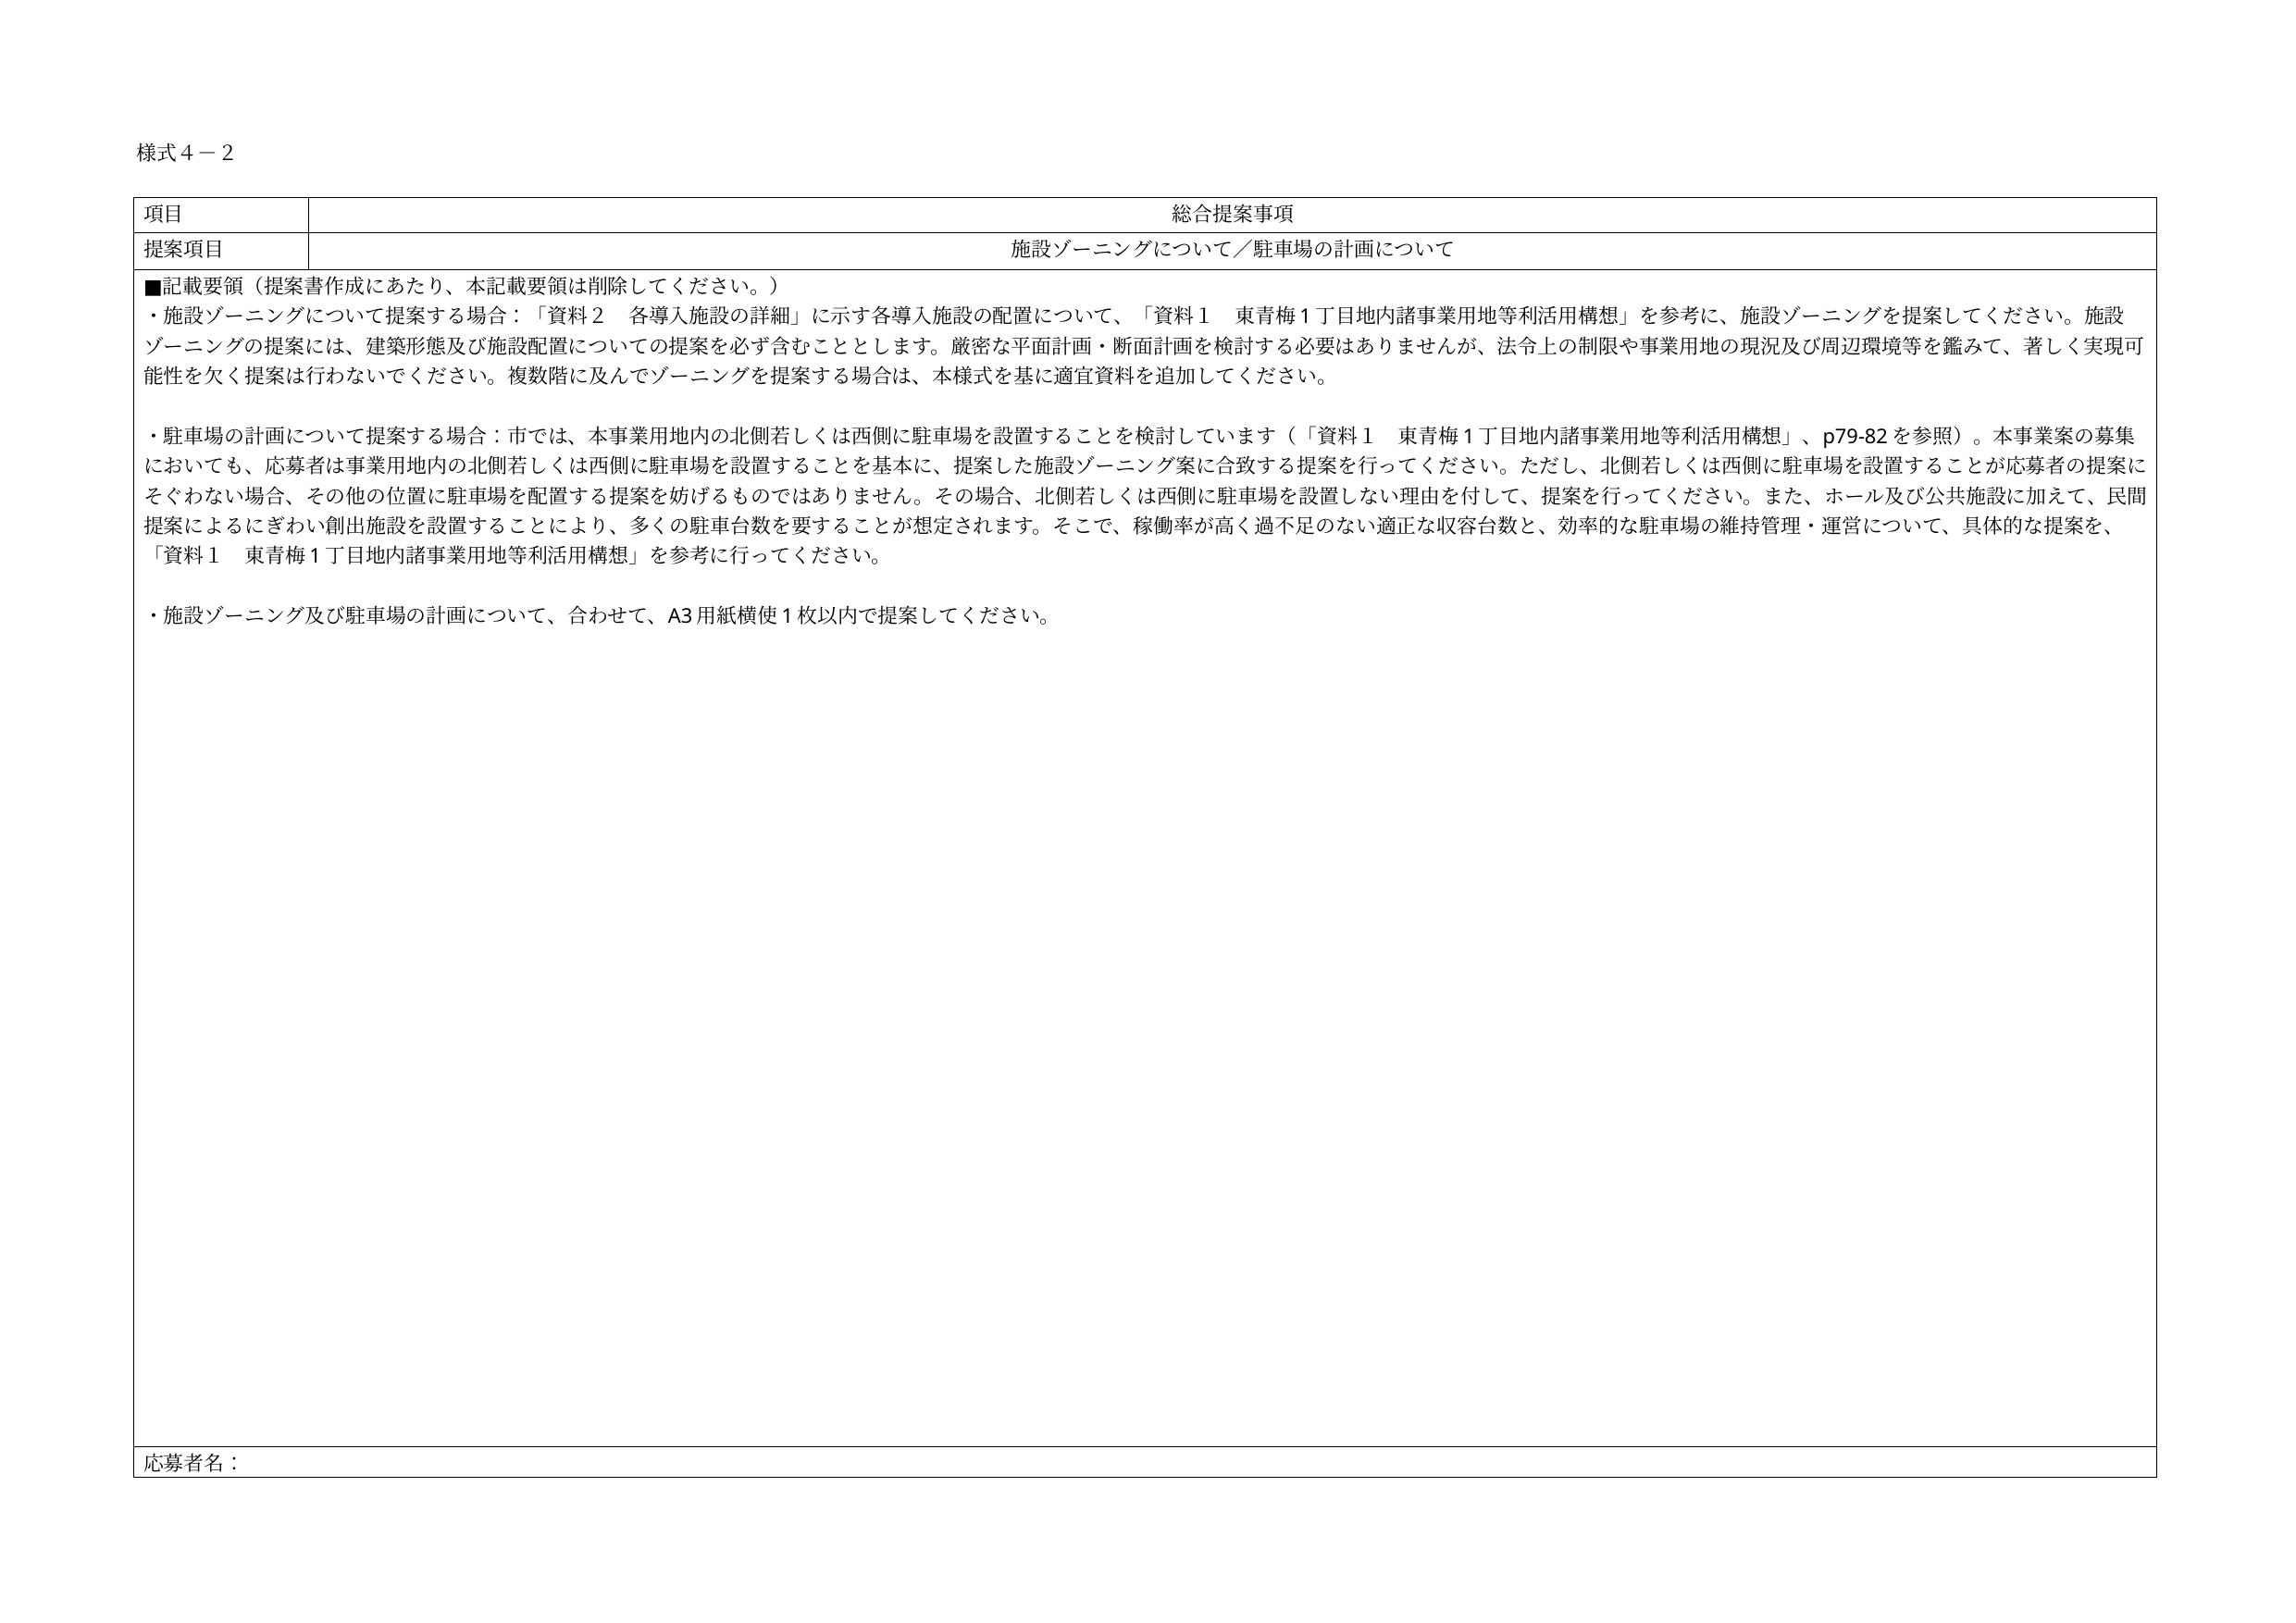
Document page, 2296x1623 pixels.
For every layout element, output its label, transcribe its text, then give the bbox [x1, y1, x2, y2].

table_header 総合提案事項 [309, 198, 2156, 232]
table_header 項目 [134, 198, 308, 232]
text 様式４－２ [137, 137, 2159, 167]
table_cell 応募者名： [134, 1447, 2156, 1477]
table_cell 提案項目 [134, 233, 308, 269]
table_cell ■記載要領（提案書作成にあたり、本記載要領は削除してください。） ・施設ゾーニングについて提案する場合：「資料２ 各導入施設の詳細」に示す各導入施設の配置について、「資料１ 東青梅1丁目地内諸事業用地等利活用構想」を参考に、施設ゾーニングを提案してください。施設ゾーニングの提案には、建築形態及び施設配置についての提案を必ず含むこととします。厳密な平面計画・断面計画を検討する必要はありませんが、法令上の制限や事業用地の現況及び周辺環境等を鑑みて、著しく実現可能性を欠く提案は行わないでください。複数階に及んでゾーニングを提案する場合は、本様式を基に適宜資料を追加してください。 ・駐車場の計画について提案する場合：市では、本事業用地内の北側若しくは西側に駐車場を設置することを検討しています（「資料１ 東青梅1丁目地内諸事業用地等利活用構想」、p79-82を参照）。本事業案の募集においても、応募者は事業用地内の北側若しくは西側に駐車場を設置することを基本に、提案した施設ゾーニング案に合致する提案を行ってください。ただし、北側若しくは西側に駐車場を設置することが応募者の提案にそぐわない場合、その他の位置に駐車場を配置する提案を妨げるものではありません。その場合、北側若しくは西側に駐車場を設置しない理由を付して、提案を行ってください。また、ホール及び公共施設に加えて、民間提案によるにぎわい創出施設を設置することにより、多くの駐車台数を要することが想定されます。そこで、稼働率が高く過不足のない適正な収容台数と、効率的な駐車場の維持管理・運営について、具体的な提案を、「資料１ 東青梅1丁目地内諸事業用地等利活用構想」を参考に行ってください。 ・施設ゾーニング及び駐車場の計画について、合わせて、A3用紙横使1枚以内で提案してください。 [134, 270, 2156, 1445]
table_cell 施設ゾーニングについて／駐車場の計画について [309, 233, 2156, 269]
